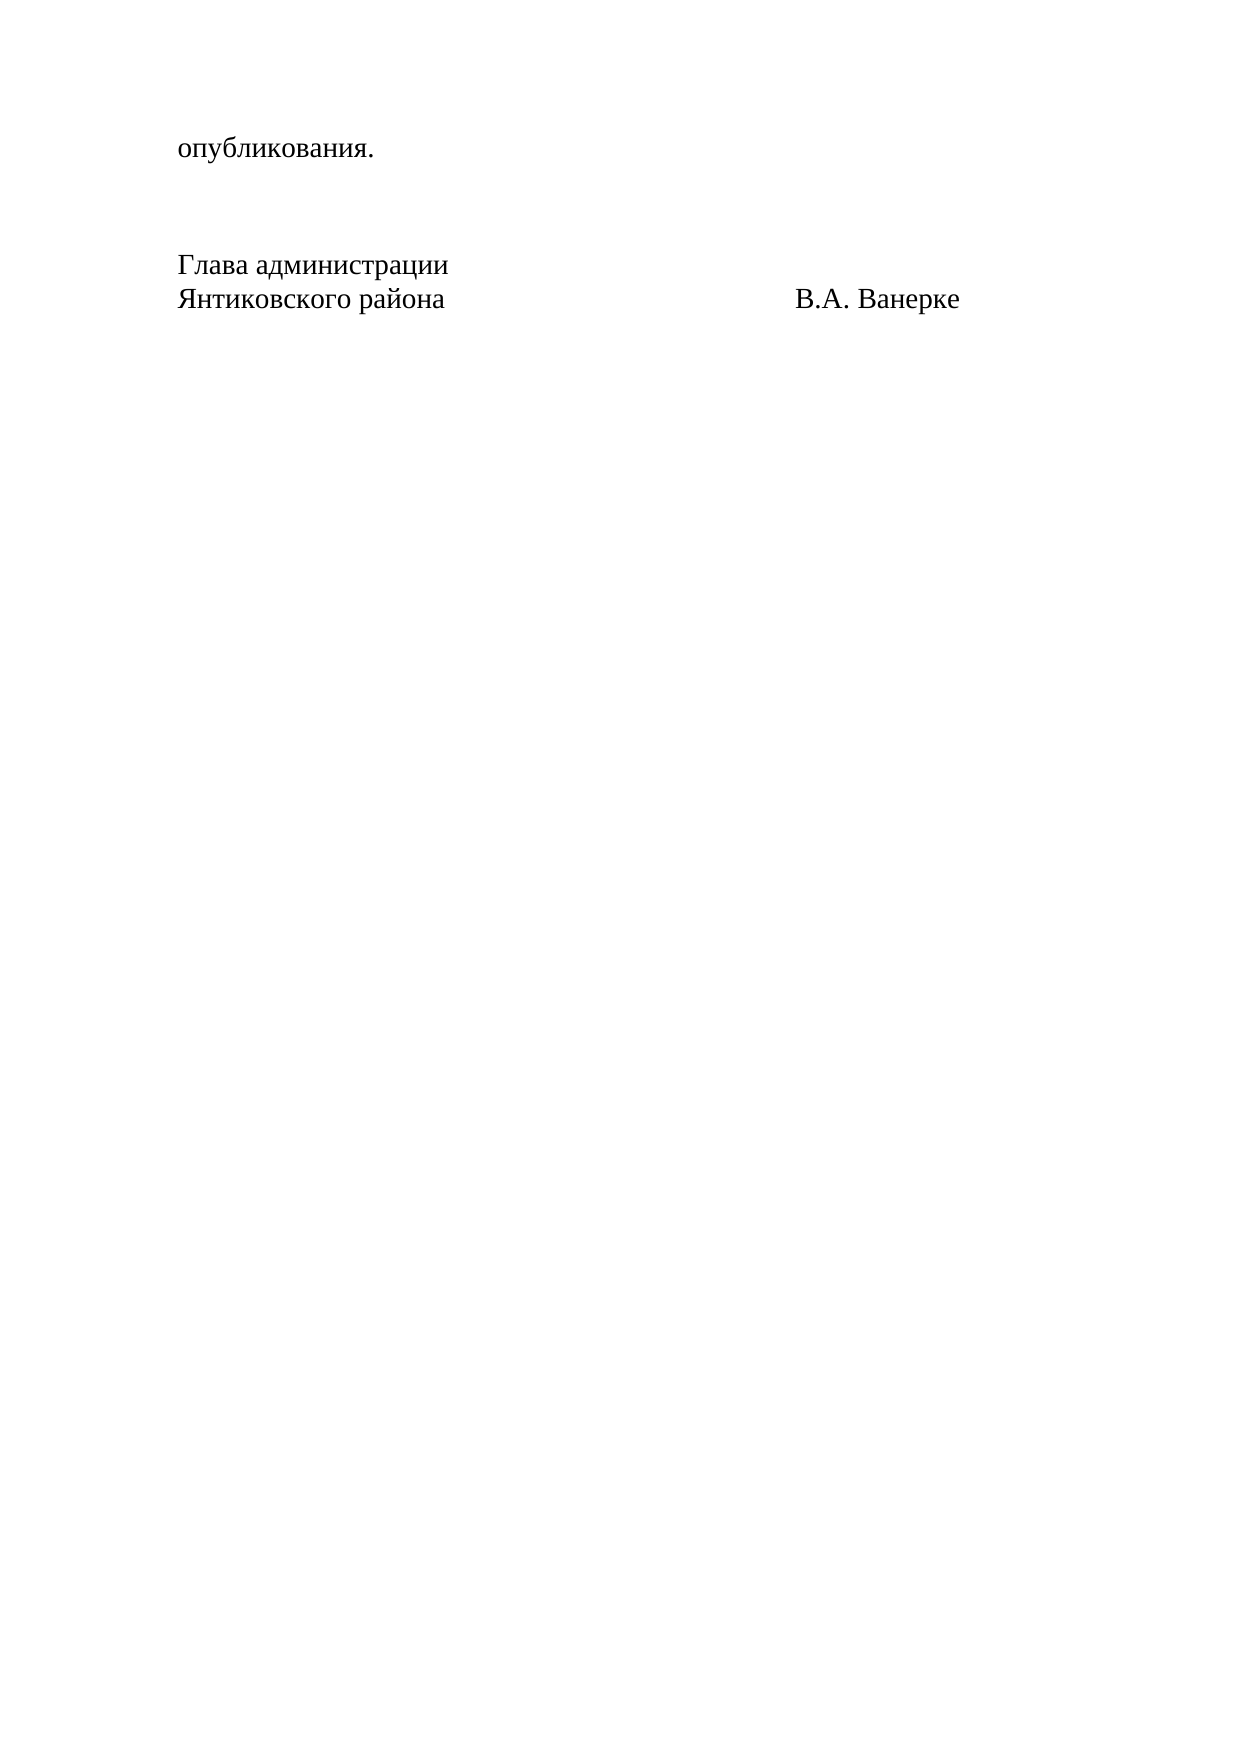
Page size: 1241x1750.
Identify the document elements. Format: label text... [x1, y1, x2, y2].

text Янтиковского района В.А. Ванерке [177, 281, 1181, 314]
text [177, 130, 1181, 163]
text Глава администрации [177, 247, 1181, 281]
